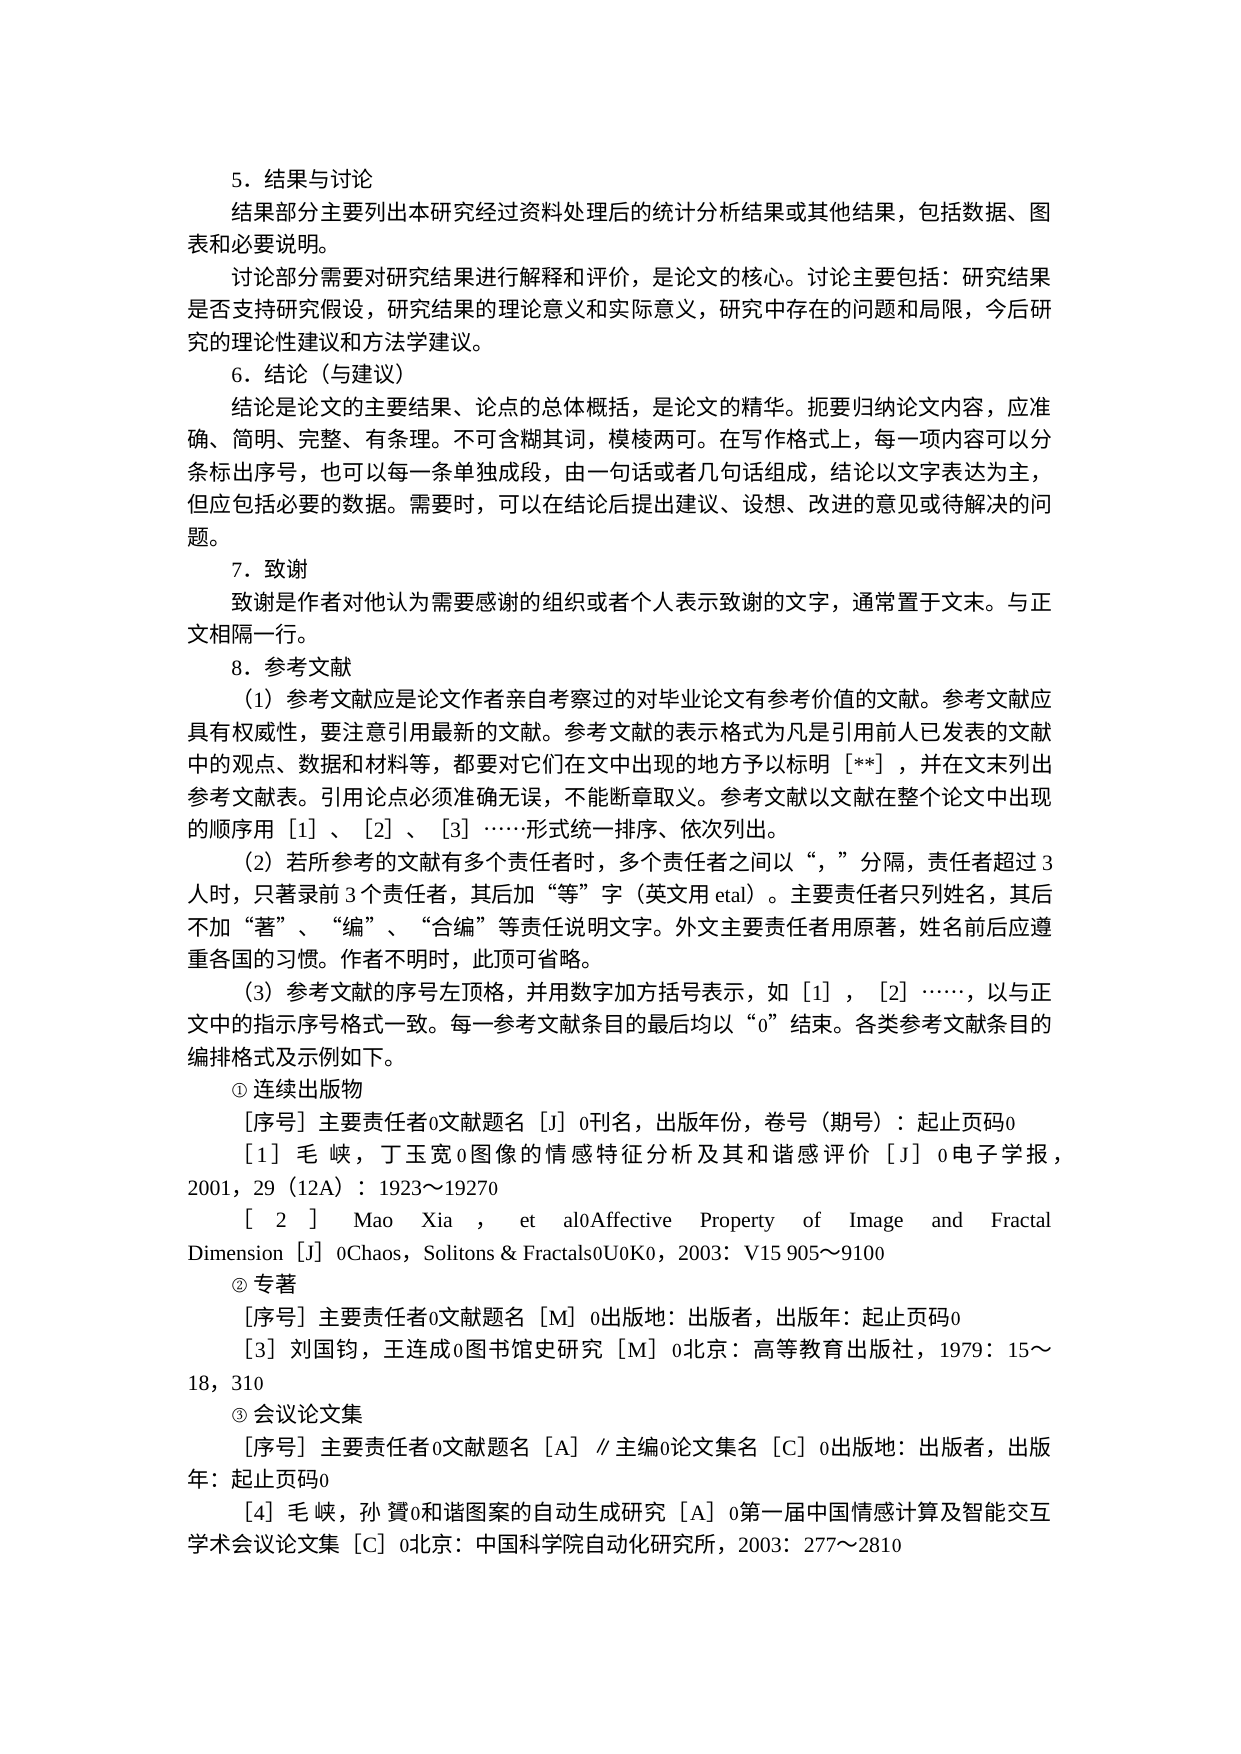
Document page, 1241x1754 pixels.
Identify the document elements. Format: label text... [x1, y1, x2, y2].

text ② 专著 [187, 1267, 1053, 1299]
text ［3］刘国钧，王连成图书馆史研究［M］北京：高等教育出版社，1979：15～18，31 [187, 1332, 1053, 1397]
text （3）参考文献的序号左顶格，并用数字加方括号表示，如［1］，［2］……，以与正文中的指示序号格式一致。每一参考文献条目的最后均以“”结束。各类参考文献条目的编排格式及示例如下。 [187, 974, 1053, 1072]
text 结果部分主要列出本研究经过资料处理后的统计分析结果或其他结果，包括数据、图表和必要说明。 [187, 194, 1053, 259]
text ［2］Mao Xia，et alAffective Property of Image and Fractal Dimension［J］Chaos，Solitons & FractalsUK，2003：V15 905～910 [187, 1202, 1053, 1267]
text ［1］毛 峡，丁玉宽图像的情感特征分析及其和谐感评价［J］电子学报，2001，29（12A）：1923～1927 [187, 1137, 1053, 1202]
text 6．结论（与建议） [187, 357, 1053, 389]
text 8．参考文献 [187, 649, 1053, 682]
text 5．结果与讨论 [187, 162, 1053, 194]
text ［4］毛 峡，孙 贇和谐图案的自动生成研究［A］第一届中国情感计算及智能交互学术会议论文集［C］北京：中国科学院自动化研究所，2003：277～281 [187, 1494, 1053, 1559]
text ［序号］主要责任者文献题名［J］刊名，出版年份，卷号（期号）：起止页码 [187, 1104, 1053, 1137]
text 结论是论文的主要结果、论点的总体概括，是论文的精华。扼要归纳论文内容，应准确、简明、完整、有条理。不可含糊其词，模棱两可。在写作格式上，每一项内容可以分条标出序号，也可以每一条单独成段，由一句话或者几句话组成，结论以文字表达为主，但应包括必要的数据。需要时，可以在结论后提出建议、设想、改进的意见或待解决的问题。 [187, 389, 1053, 552]
text （2）若所参考的文献有多个责任者时，多个责任者之间以“，”分隔，责任者超过3人时，只著录前3个责任者，其后加“等”字（英文用etal）。主要责任者只列姓名，其后不加“著”、“编”、“合编”等责任说明文字。外文主要责任者用原著，姓名前后应遵重各国的习惯。作者不明时，此顶可省略。 [187, 844, 1053, 974]
text ［序号］主要责任者文献题名［A］∥主编论文集名［C］出版地：出版者，出版年：起止页码 [187, 1429, 1053, 1494]
text 讨论部分需要对研究结果进行解释和评价，是论文的核心。讨论主要包括：研究结果是否支持研究假设，研究结果的理论意义和实际意义，研究中存在的问题和局限，今后研究的理论性建议和方法学建议。 [187, 259, 1053, 357]
text ［序号］主要责任者文献题名［M］出版地：出版者，出版年：起止页码 [187, 1299, 1053, 1332]
text ① 连续出版物 [187, 1072, 1053, 1104]
text 致谢是作者对他认为需要感谢的组织或者个人表示致谢的文字，通常置于文末。与正文相隔一行。 [187, 584, 1053, 649]
text 7．致谢 [187, 552, 1053, 584]
text （1）参考文献应是论文作者亲自考察过的对毕业论文有参考价值的文献。参考文献应具有权威性，要注意引用最新的文献。参考文献的表示格式为凡是引用前人已发表的文献中的观点、数据和材料等，都要对它们在文中出现的地方予以标明［**］，并在文末列出参考文献表。引用论点必须准确无误，不能断章取义。参考文献以文献在整个论文中出现的顺序用［1］、［2］、［3］……形式统一排序、依次列出。 [187, 682, 1053, 844]
text ③ 会议论文集 [187, 1397, 1053, 1429]
